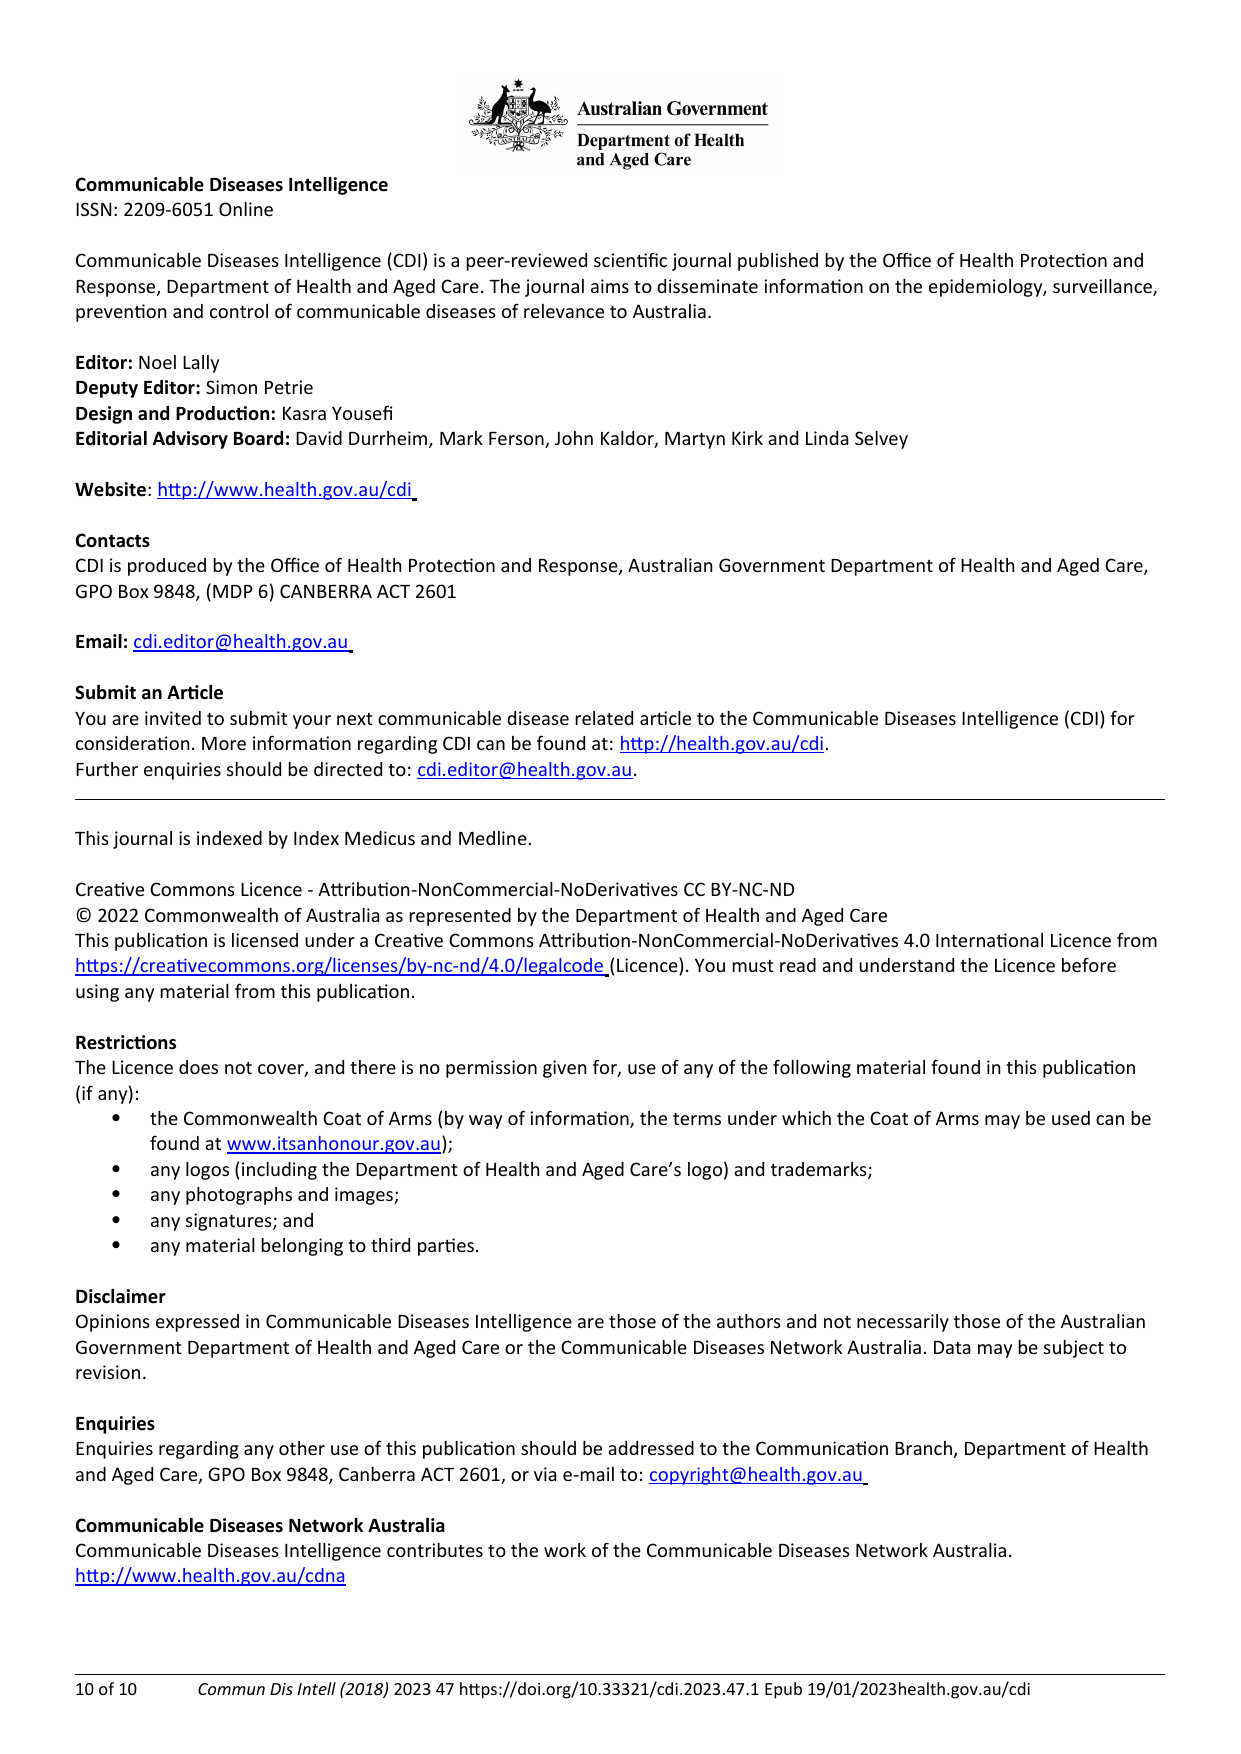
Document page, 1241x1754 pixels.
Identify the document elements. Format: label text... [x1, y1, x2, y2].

list any signatures; and [112, 1207, 1165, 1232]
text ISSN: 2209-6051 Online [75, 197, 1165, 222]
text Creative Commons Licence - Attribution-NonCommercial-NoDerivatives CC BY-NC-ND [75, 876, 1165, 902]
text Email: cdi.editor@health.gov.au [75, 629, 1165, 654]
text Communicable Diseases Network Australia Communicable Diseases Intelligence contributes to the work of the Communicable Diseases Network Australia. http://www.health.gov.au/cdna [75, 1512, 1165, 1588]
text Communicable Diseases Intelligence [75, 171, 1165, 197]
text Enquiries Enquiries regarding any other use of this publication should be addressed to the Communication Branch, Department of Health and Aged Care, GPO Box 9848, Canberra ACT 2601, or via e-mail to: copyright@health.gov.au [75, 1410, 1165, 1486]
text Editorial Advisory Board: David Durrheim, Mark Ferson, John Kaldor, Martyn Kirk and Linda Selvey [75, 425, 1165, 451]
list any logos (including the Department of Health and Aged Care’s logo) and trademarks; [112, 1156, 1165, 1181]
text Contacts CDI is produced by the Office of Health Protection and Response, Australian Government Department of Health and Aged Care, GPO Box 9848, (MDP 6) CANBERRA ACT 2601 [75, 527, 1165, 603]
picture [458, 73, 782, 172]
text Submit an Article You are invited to submit your next communicable disease related article to the Communicable Diseases Intelligence (CDI) for consideration. More information regarding CDI can be found at: http://health.gov.au/cdi. [75, 679, 1165, 756]
text © 2022 Commonwealth of Australia as represented by the Department of Health and Aged Care [75, 902, 1165, 927]
text Communicable Diseases Intelligence (CDI) is a peer-reviewed scientific journal published by the Office of Health Protection and Response, Department of Health and Aged Care. The journal aims to disseminate information on the epidemiology, surveillance, prevention and control of communicable diseases of relevance to Australia. [75, 247, 1165, 324]
list the Commonwealth Coat of Arms (by way of information, the terms under which the Coat of Arms may be used can be found at www.itsanhonour.gov.au); [112, 1105, 1165, 1156]
text This journal is indexed by Index Medicus and Medline. [75, 826, 1165, 851]
text Editor: Noel Lally [75, 349, 1165, 374]
text Design and Production: Kasra Yousefi [75, 400, 1165, 425]
text Disclaimer Opinions expressed in Communicable Diseases Intelligence are those of the authors and not necessarily those of the Australian Government Department of Health and Aged Care or the Communicable Diseases Network Australia. Data may be subject to revision. [75, 1283, 1165, 1385]
text Deputy Editor: Simon Petrie [75, 374, 1165, 400]
text This publication is licensed under a Creative Commons Attribution-NonCommercial-NoDerivatives 4.0 International Licence from https://creativecommons.org/licenses/by-nc-nd/4.0/legalcode (Licence). You must read and understand the Licence before using any material from this publication. [75, 927, 1165, 1003]
list any photographs and images; [112, 1181, 1165, 1207]
text Website: http://www.health.gov.au/cdi [75, 476, 1165, 502]
text Further enquiries should be directed to: cdi.editor@health.gov.au. [75, 756, 1165, 781]
text Restrictions The Licence does not cover, and there is no permission given for, use of any of the following material found in this publication (if any): [75, 1029, 1165, 1105]
list any material belonging to third parties. [112, 1232, 1165, 1258]
